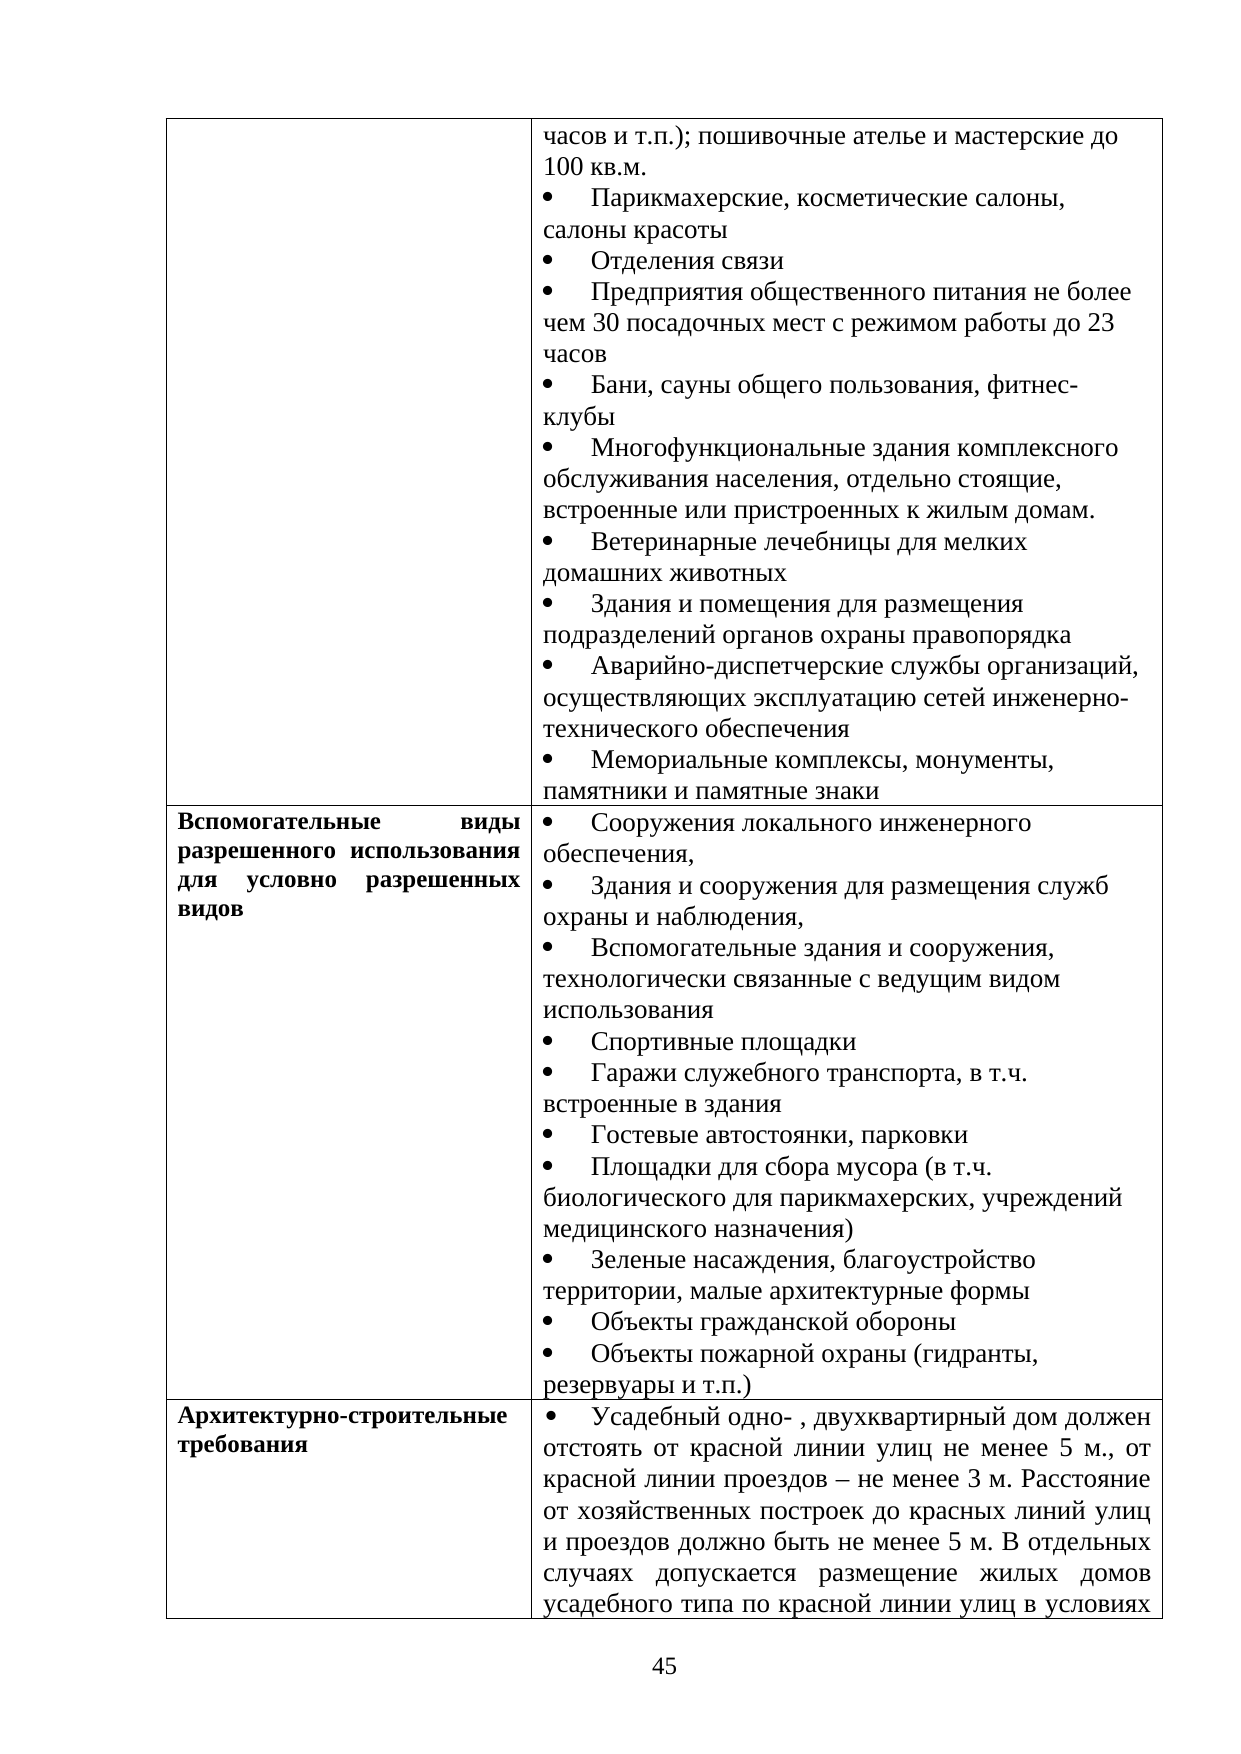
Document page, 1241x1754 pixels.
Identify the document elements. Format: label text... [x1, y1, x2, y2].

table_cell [167, 1400, 531, 1618]
table_cell Вспомогательные виды разрешенного использования для условно разрешенных видов [167, 806, 531, 1399]
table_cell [167, 119, 531, 805]
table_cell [532, 1400, 1162, 1618]
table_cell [532, 119, 1162, 805]
table_cell Сооружения локального инженерного обеспечения, Здания и сооружения для размещения служб охраны и наблюдения, Вспомогательные здания и сооружения, технологически связанные с ведущим видом использования Спортивные площадки Гаражи служебного транспорта, в т.ч. встроенные в здания Гостевые автостоянки, парковки Площадки для сбора мусора (в т.ч. биологического для парикмахерских, учреждений медицинского назначения) Зеленые насаждения, благоустройство территории, малые архитектурные формы Объекты гражданской обороны Объекты пожарной охраны (гидранты, резервуары и т.п.) [532, 806, 1162, 1399]
